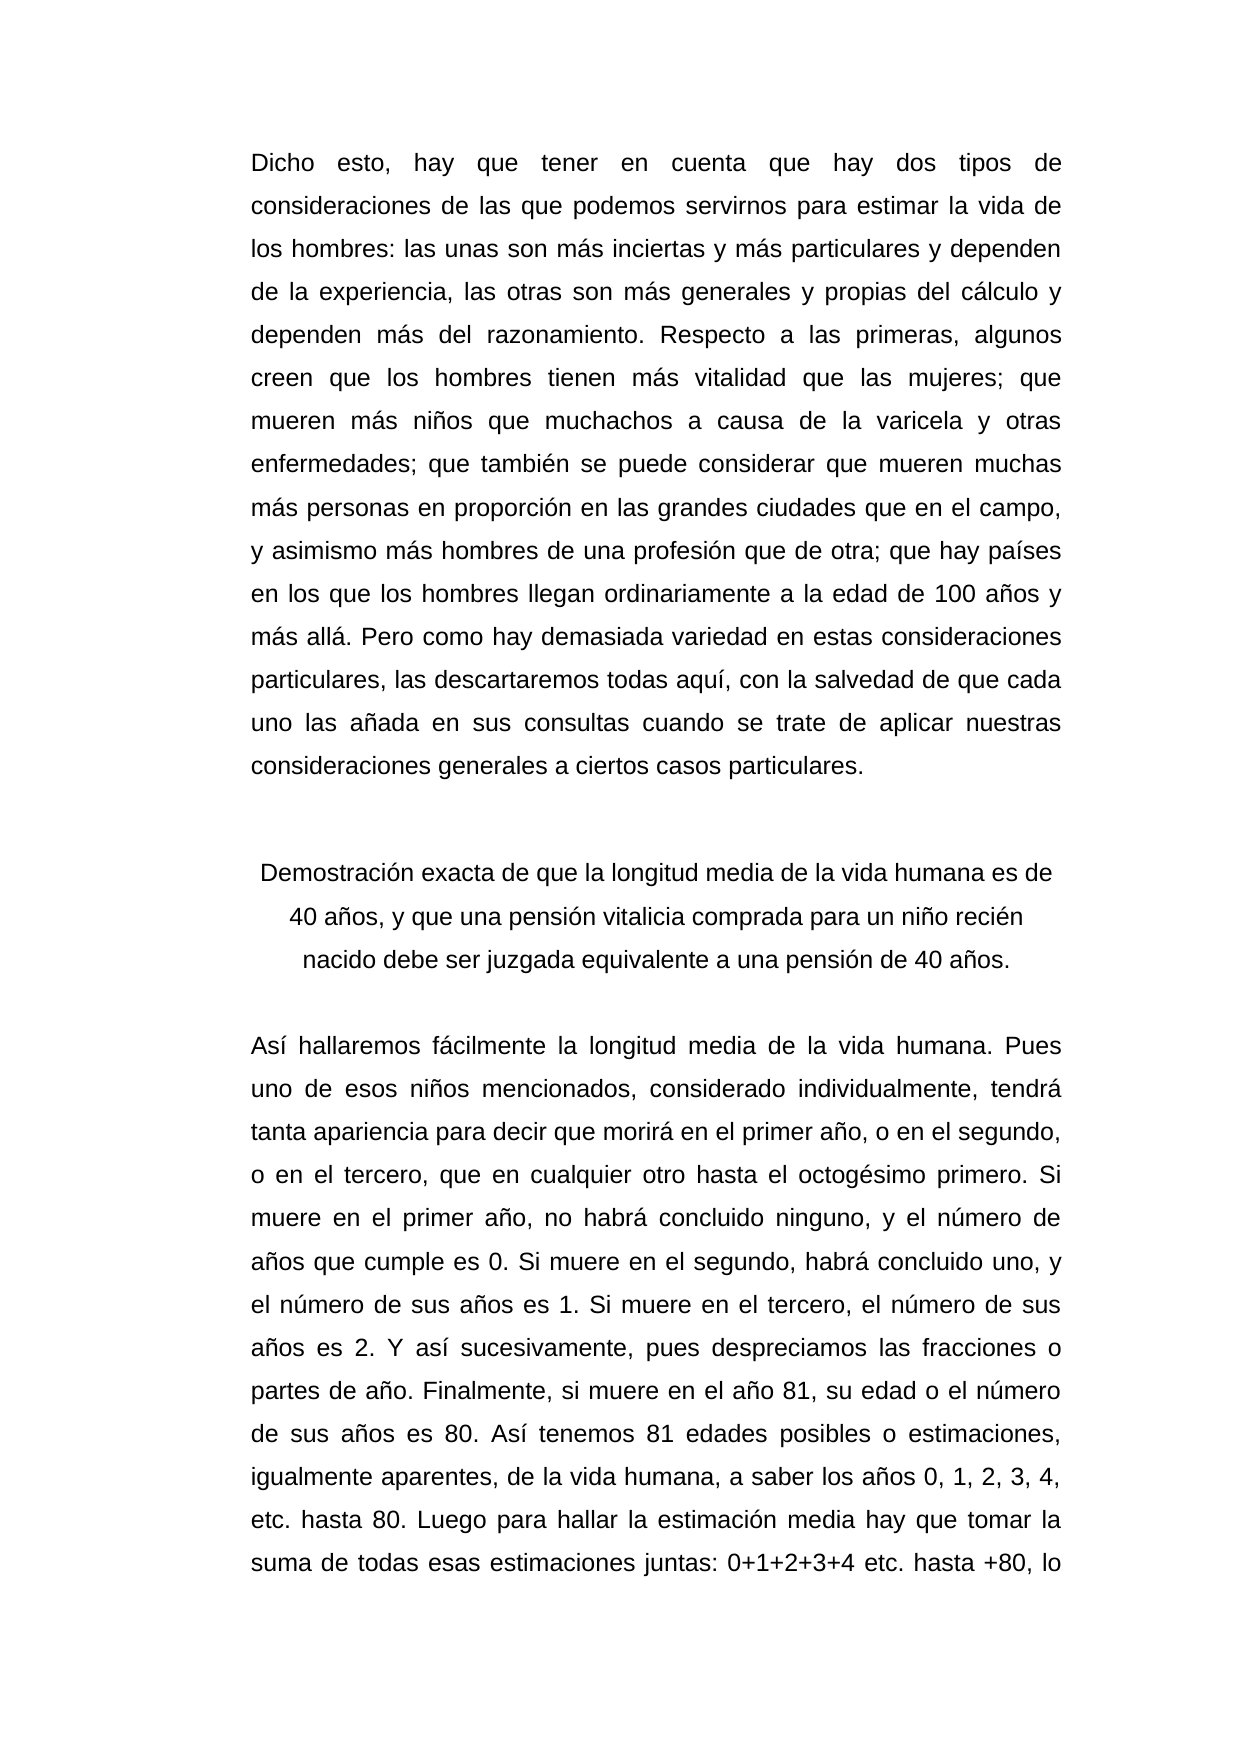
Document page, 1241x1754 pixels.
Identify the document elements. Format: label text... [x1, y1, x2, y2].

text Demostración exacta de que la longitud media de la vida humana es de 40 años, y que una pensión vitalicia comprada para un niño recién nacido debe ser juzgada equivalente a una pensión de 40 años. [251, 858, 1063, 973]
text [251, 1031, 1063, 1577]
text Dicho esto, hay que tener en cuenta que hay dos tipos de consideraciones de las que podemos servirnos para estimar la vida de los hombres: las unas son más inciertas y más particulares y dependen de la experiencia, las otras son más generales y propias del cálculo y dependen más del razonamiento. Respecto a las primeras, algunos creen que los hombres tienen más vitalidad que las mujeres; que mueren más niños que muchachos a causa de la varicela y otras enfermedades; que también se puede considerar que mueren muchas más personas en proporción en las grandes ciudades que en el campo, y asimismo más hombres de una profesión que de otra; que hay países en los que los hombres llegan ordinariamente a la edad de 100 años y más allá. Pero como hay demasiada variedad en estas consideraciones particulares, las descartaremos todas aquí, con la salvedad de que cada uno las añada en sus consultas cuando se trate de aplicar nuestras consideraciones generales a ciertos casos particulares. [251, 148, 1063, 780]
